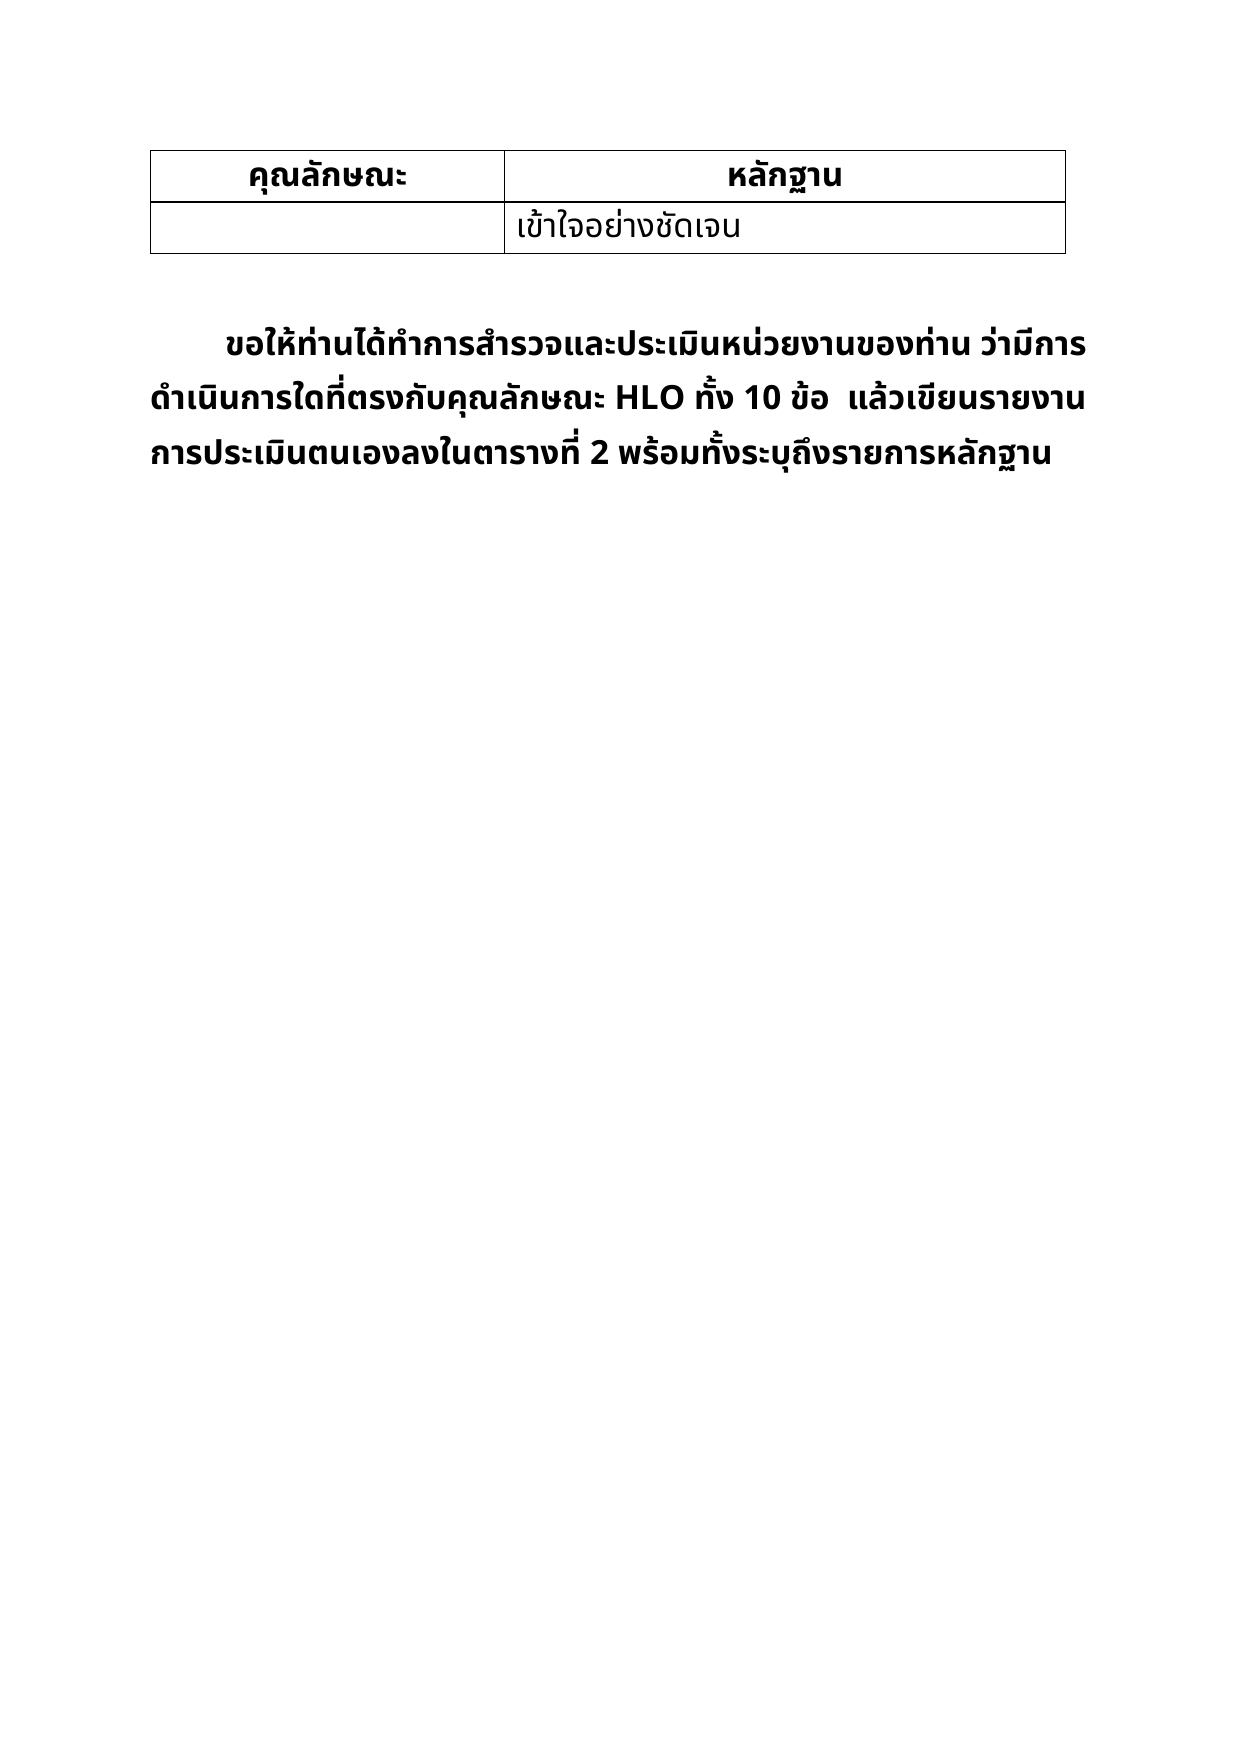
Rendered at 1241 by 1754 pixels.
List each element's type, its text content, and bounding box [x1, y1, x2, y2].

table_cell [505, 203, 1065, 253]
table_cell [151, 203, 504, 253]
table_header หลักฐาน [505, 151, 1065, 201]
table_header คุณลักษณะ [151, 151, 504, 201]
text ขอให้ท่านได้ทำการสำรวจและประเมินหน่วยงานของท่าน ว่ามีการดำเนินการใดที่ตรงกับคุณลักษณะ HLO ทั้ง 10 ข้อ แล้วเขียนรายงานการประเมินตนเองลงในตารางที่ 2 พร้อมทั้งระบุถึงรายการหลักฐาน [150, 319, 1090, 479]
